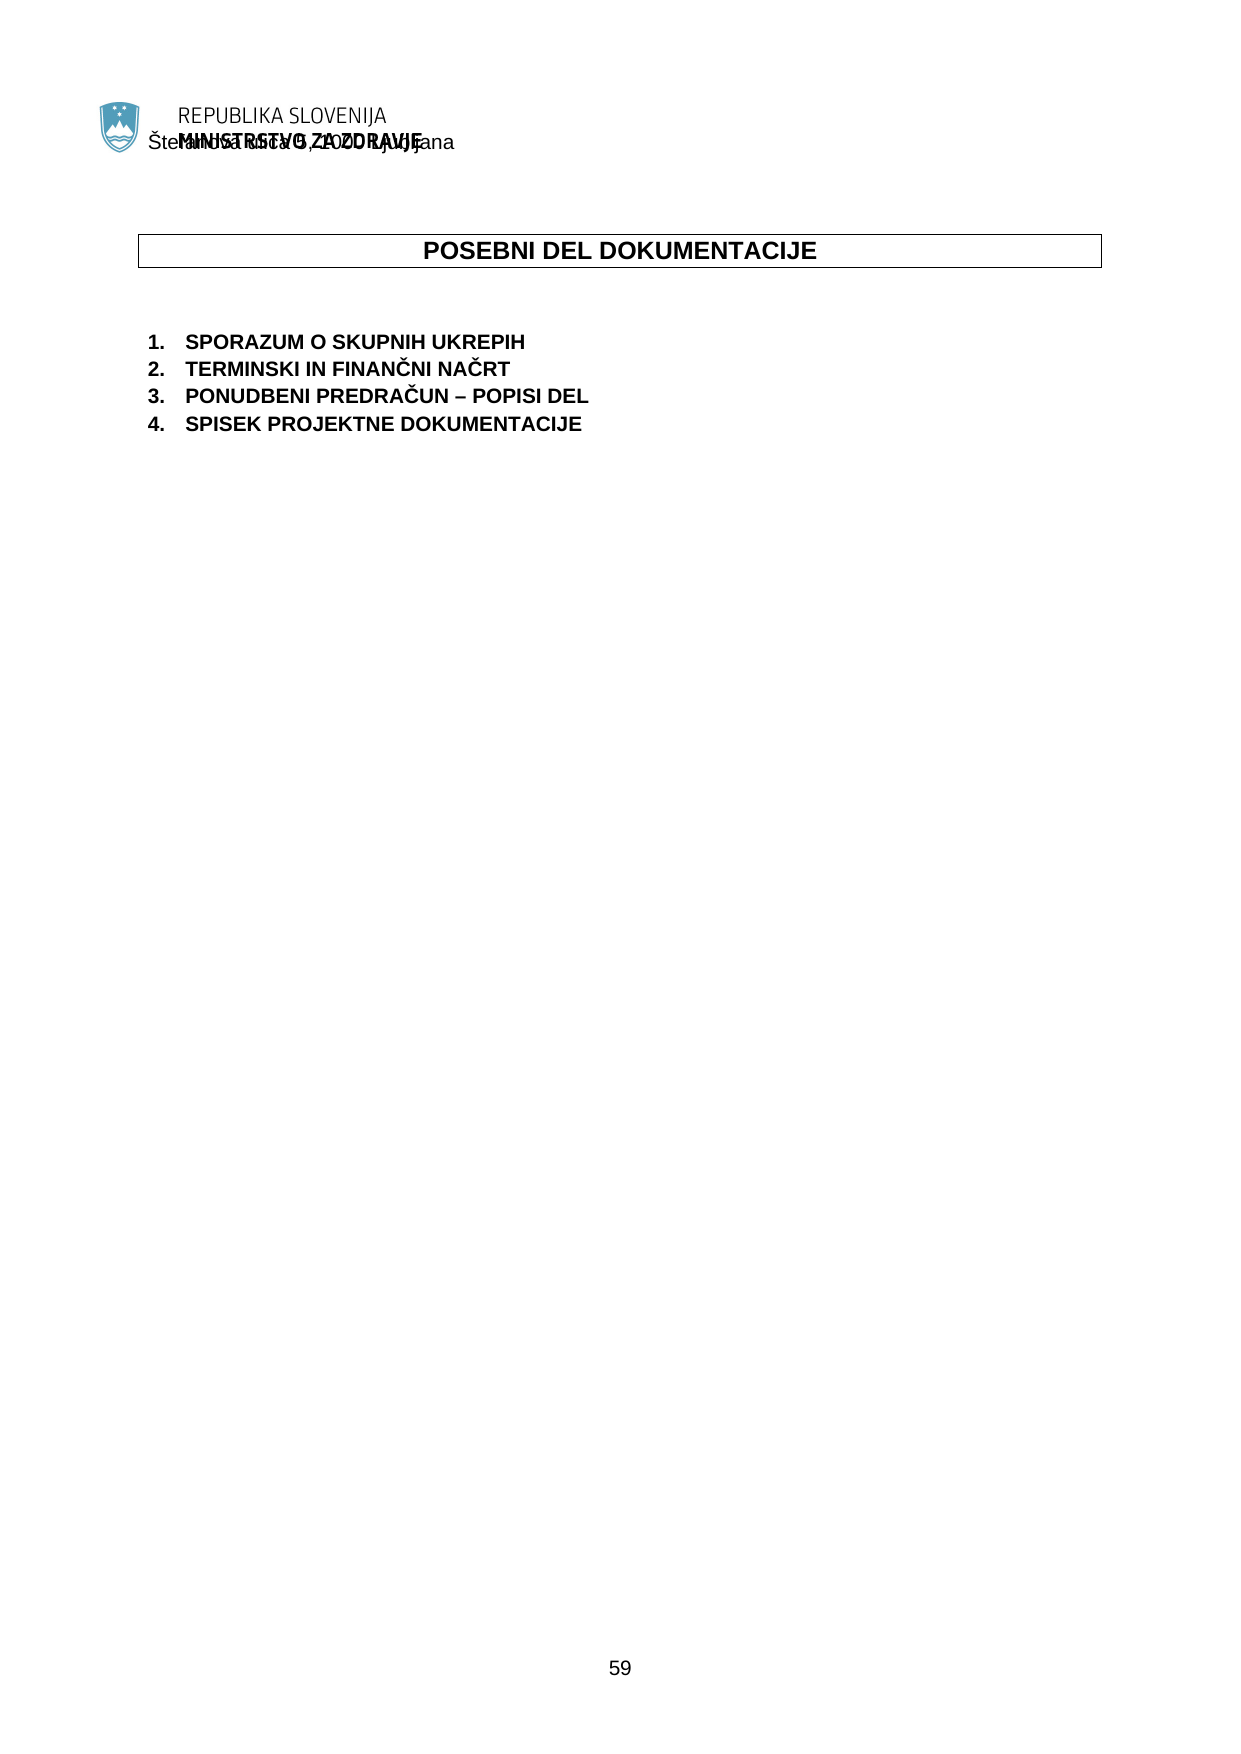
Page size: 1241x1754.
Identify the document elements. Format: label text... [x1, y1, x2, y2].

picture [0, 0, 709, 160]
list TERMINSKI IN FINANČNI NAČRT [148, 355, 1092, 382]
list SPORAZUM O SKUPNIH UKREPIH [148, 328, 1092, 355]
text POSEBNI DEL DOKUMENTACIJE [139, 235, 1101, 267]
list SPISEK PROJEKTNE DOKUMENTACIJE [148, 409, 1092, 436]
list PONUDBENI PREDRAČUN – POPISI DEL [148, 382, 1092, 409]
